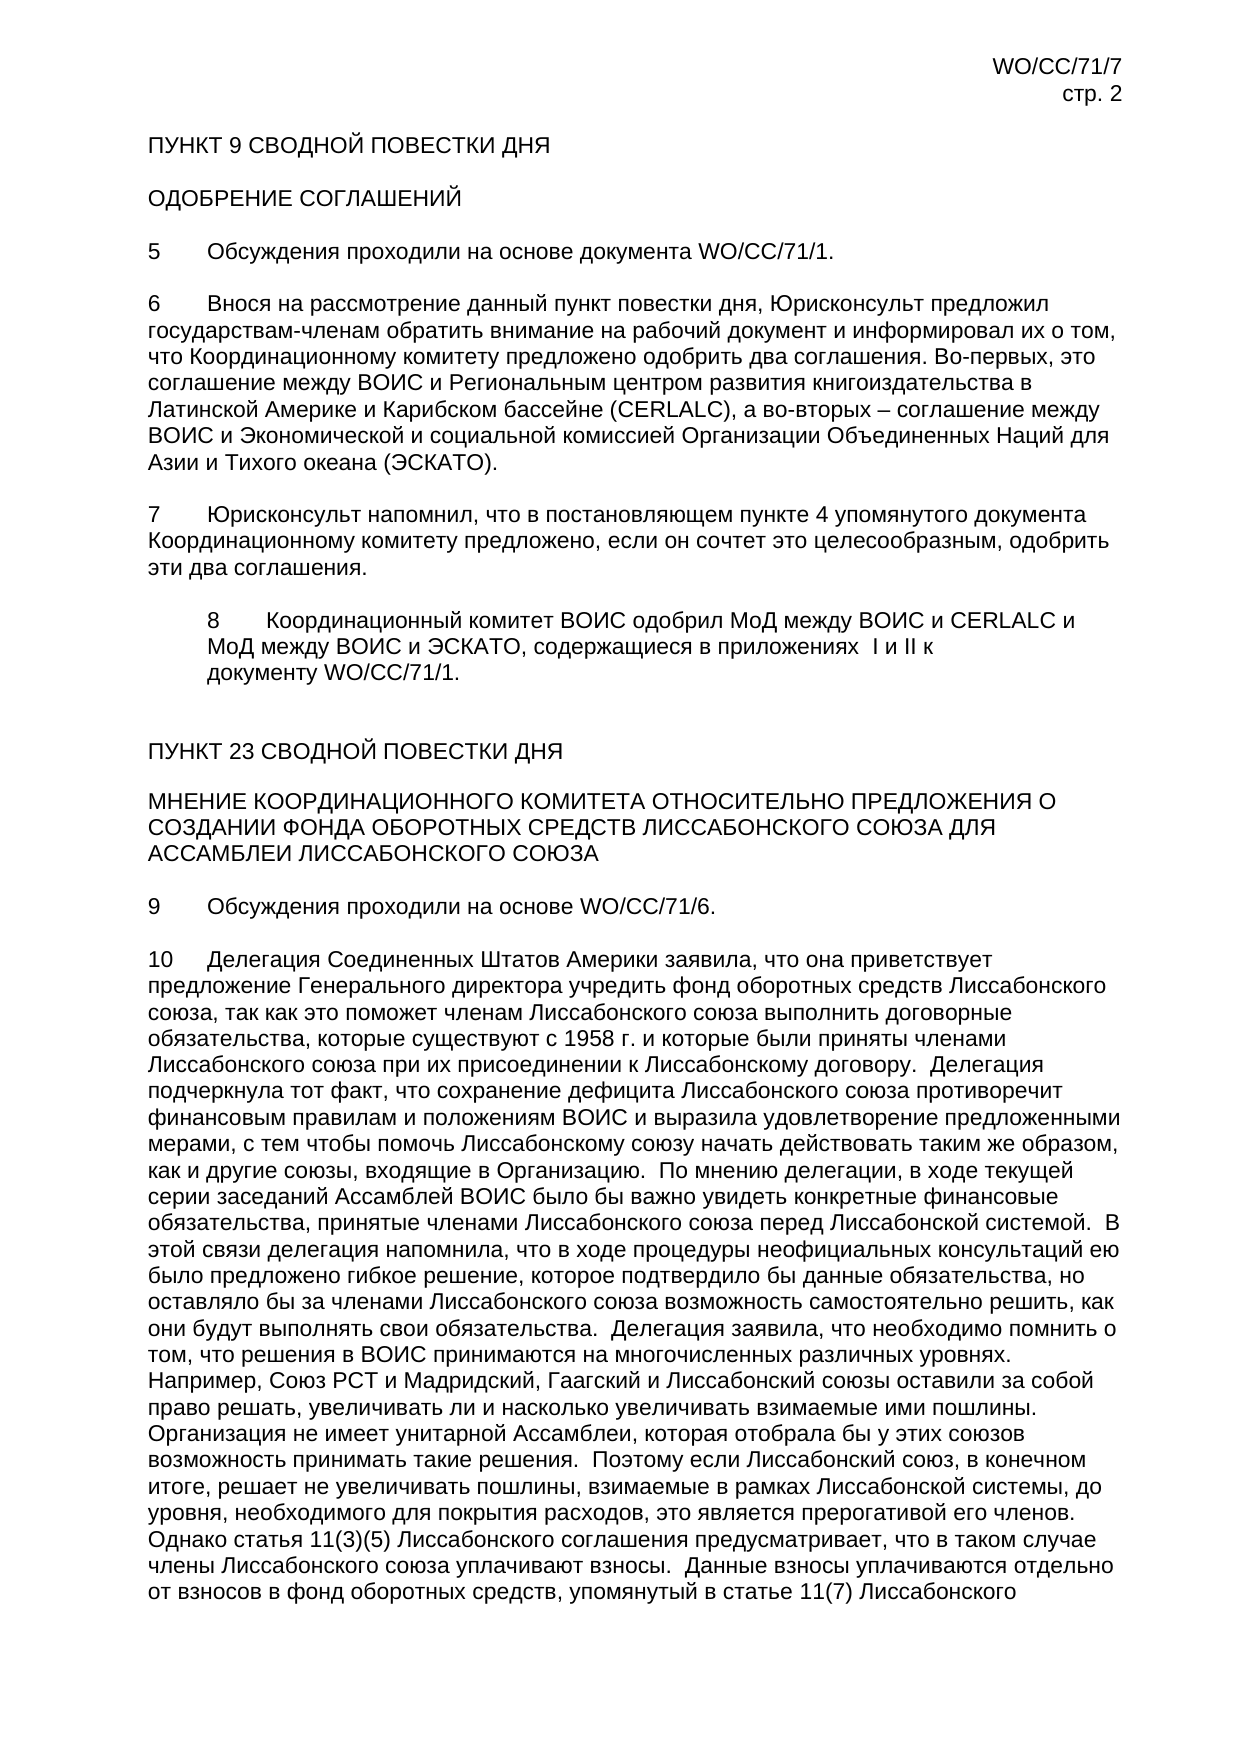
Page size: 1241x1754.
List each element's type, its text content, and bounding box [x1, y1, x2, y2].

text ПУНКТ 9 СВОДНОЙ ПОВЕСТКИ ДНЯ [148, 132, 1122, 158]
list ПУНКТ 23 СВОДНОЙ ПОВЕСТКИ ДНЯ [148, 738, 1122, 765]
text Мнение Координационного комитета относительно предложения о создании фонда оборотных средств Лиссабонского союза для Ассамблеи Лиссабонского союза [148, 788, 1122, 867]
text Юрисконсульт напомнил, что в постановляющем пункте 4 упомянутого документа Координационному комитету предложено, если он сочтет это целесообразным, одобрить эти два соглашения. [148, 501, 1122, 580]
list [148, 946, 1122, 1604]
list Координационный комитет ВОИС одобрил МоД между ВОИС и CERLALC и МоД между ВОИС и ЭСКАТО, содержащиеся в приложениях I и II к документу WO/CC/71/1. [207, 607, 1122, 686]
text Внося на рассмотрение данный пункт повестки дня, Юрисконсульт предложил государствам-членам обратить внимание на рабочий документ и информировал их о том, что Координационному комитету предложено одобрить два соглашения. Во-первых, это соглашение между ВОИС и Региональным центром развития книгоиздательства в Латинской Америке и Карибском бассейне (CERLALC), а во-вторых – соглашение между ВОИС и Экономической и социальной комиссией Организации Объединенных Наций для Азии и Тихого океана (ЭСКАТО). [148, 290, 1122, 475]
text Обсуждения проходили на основе документа WO/CC/71/1. [148, 238, 1122, 264]
text Обсуждения проходили на основе WO/CC/71/6. [148, 893, 1122, 919]
text ОДОБРЕНИЕ СОГЛАШЕНИЙ [148, 185, 1122, 211]
